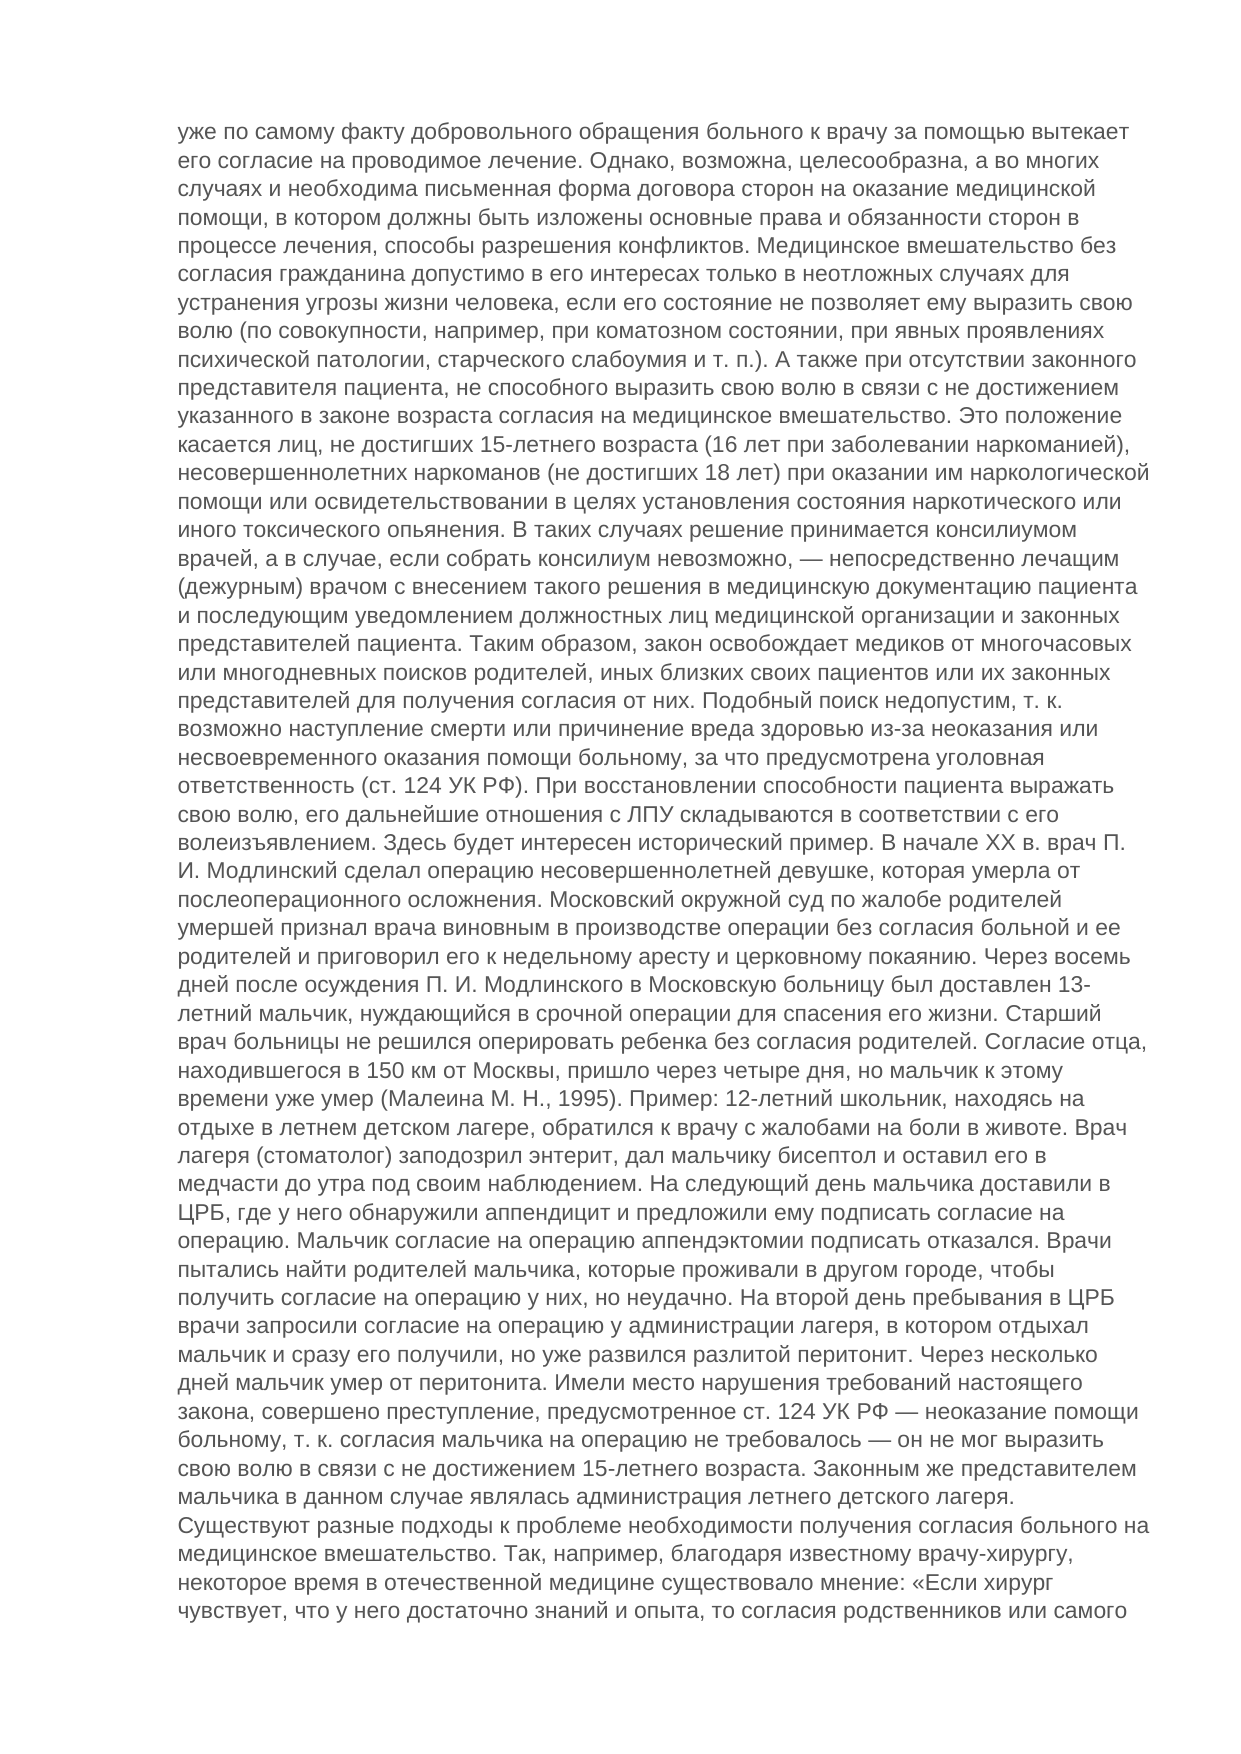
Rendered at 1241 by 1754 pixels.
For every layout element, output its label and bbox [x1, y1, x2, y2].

text [177, 118, 1152, 1623]
